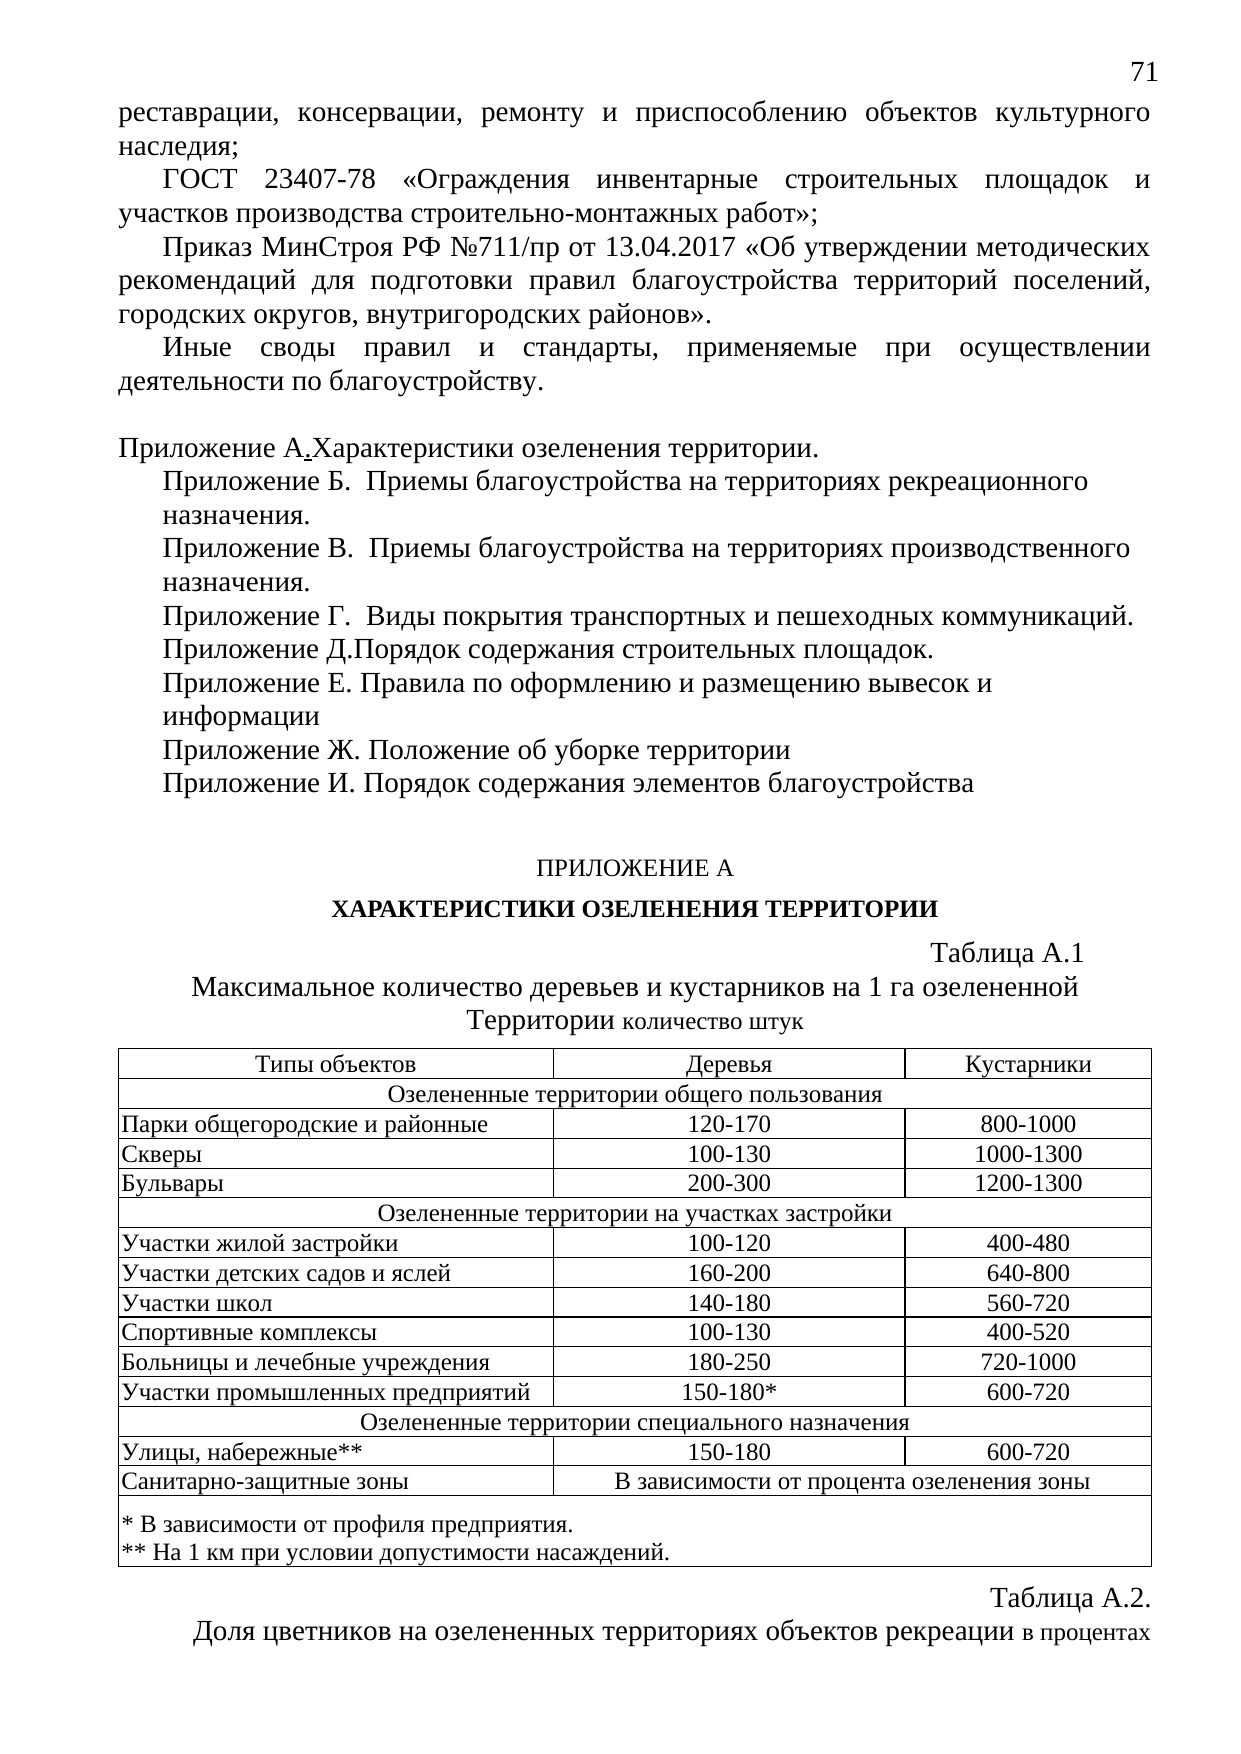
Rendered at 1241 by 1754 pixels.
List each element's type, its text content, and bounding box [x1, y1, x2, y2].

table_cell 400-520 [906, 1318, 1151, 1346]
table_cell Участки промышленных предприятий [119, 1377, 553, 1406]
text Приложение И. Порядок содержания элементов благоустройства [118, 765, 1152, 799]
table_cell 100-130 [554, 1318, 904, 1346]
table_cell 720-1000 [906, 1347, 1151, 1376]
text Приложение Ж. Положение об уборке территории [118, 732, 1152, 765]
table_cell * В зависимости от профиля предприятия. ** На при условии допустимости насаждений. [119, 1496, 1151, 1566]
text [118, 94, 1152, 162]
table_cell Парки общегородские и районные [119, 1109, 553, 1138]
table_cell Озелененные территории на участках застройки [119, 1198, 1151, 1227]
text назначения. [118, 564, 1152, 598]
table_cell Бульвары [119, 1169, 553, 1197]
table_cell 200-300 [554, 1169, 904, 1197]
subtitle Приложение Д.Порядок содержания строительных площадок. [118, 631, 1152, 665]
text Приложение Е. Правила по оформлению и размещению вывесок и [118, 665, 1152, 698]
table_cell 800-1000 [906, 1109, 1151, 1138]
table_cell 560-720 [906, 1288, 1151, 1316]
table_cell 1200-1300 [906, 1169, 1151, 1197]
text Иные своды правил и стандарты, применяемые при осуществлении деятельности по благоустройству. [118, 329, 1152, 396]
text Приложение Б. Приемы благоустройства на территориях рекреационного [118, 463, 1152, 497]
table_cell Участки детских садов и яслей [119, 1258, 553, 1287]
table_cell 160-200 [554, 1258, 904, 1287]
text Приказ МинСтроя РФ №711/пр от 13.04.2017 «Об утверждении методических рекомендаций для подготовки правил благоустройства территорий поселений, городских округов, внутригородских районов». [118, 229, 1152, 329]
table_cell 180-250 [554, 1347, 904, 1376]
table_cell 600-720 [906, 1437, 1151, 1465]
table_cell 640-800 [906, 1258, 1151, 1287]
table_cell Участки жилой застройки [119, 1228, 553, 1257]
text назначения. [118, 497, 1152, 531]
text Территории количество штук [118, 1002, 1152, 1036]
table_cell 100-130 [554, 1139, 904, 1167]
table_cell 150-180* [554, 1377, 904, 1406]
text Приложение В. Приемы благоустройства на территориях производственного [118, 531, 1152, 564]
text Таблица А.1 [118, 935, 1152, 969]
table_cell 600-720 [906, 1377, 1151, 1406]
table_cell 140-180 [554, 1288, 904, 1316]
table_cell Участки школ [119, 1288, 553, 1316]
table_header Типы объектов [119, 1049, 553, 1078]
text ХАРАКТЕРИСТИКИ ОЗЕЛЕНЕНИЯ ТЕРРИТОРИИ [118, 894, 1152, 923]
table_header Кустарники [906, 1049, 1151, 1078]
text Приложение Г. Виды покрытия транспортных и пешеходных коммуникаций. [118, 598, 1152, 631]
table_cell Улицы, набережные** [119, 1437, 553, 1465]
table_cell Санитарно-защитные зоны [119, 1466, 553, 1495]
text Доля цветников на озелененных территориях объектов рекреации в процентах [118, 1613, 1152, 1647]
table_cell Больницы и лечебные учреждения [119, 1347, 553, 1376]
table_cell 120-170 [554, 1109, 904, 1138]
table_cell 1000-1300 [906, 1139, 1151, 1167]
table_cell В зависимости от процента озеленения зоны [554, 1466, 1151, 1495]
table_cell Озелененные территории специального назначения [119, 1407, 1151, 1436]
table_cell Озелененные территории общего пользования [119, 1079, 1151, 1108]
table_cell 400-480 [906, 1228, 1151, 1257]
table_header Деревья [554, 1049, 904, 1078]
text ГОСТ 23407-78 «Ограждения инвентарные строительных площадок и участков производства строительно-монтажных работ»; [118, 162, 1152, 229]
text Максимальное количество деревьев и кустарников на озелененной [118, 969, 1152, 1002]
text Таблица А.2. [118, 1580, 1152, 1613]
table_cell 150-180 [554, 1437, 904, 1465]
table_cell Скверы [119, 1139, 553, 1167]
subtitle ПРИЛОЖЕНИЕ А [118, 853, 1152, 881]
text информации [118, 698, 1152, 732]
text Приложение А.Характеристики озеленения территории. [118, 430, 1093, 463]
table_cell Спортивные комплексы [119, 1318, 553, 1346]
table_cell 100-120 [554, 1228, 904, 1257]
